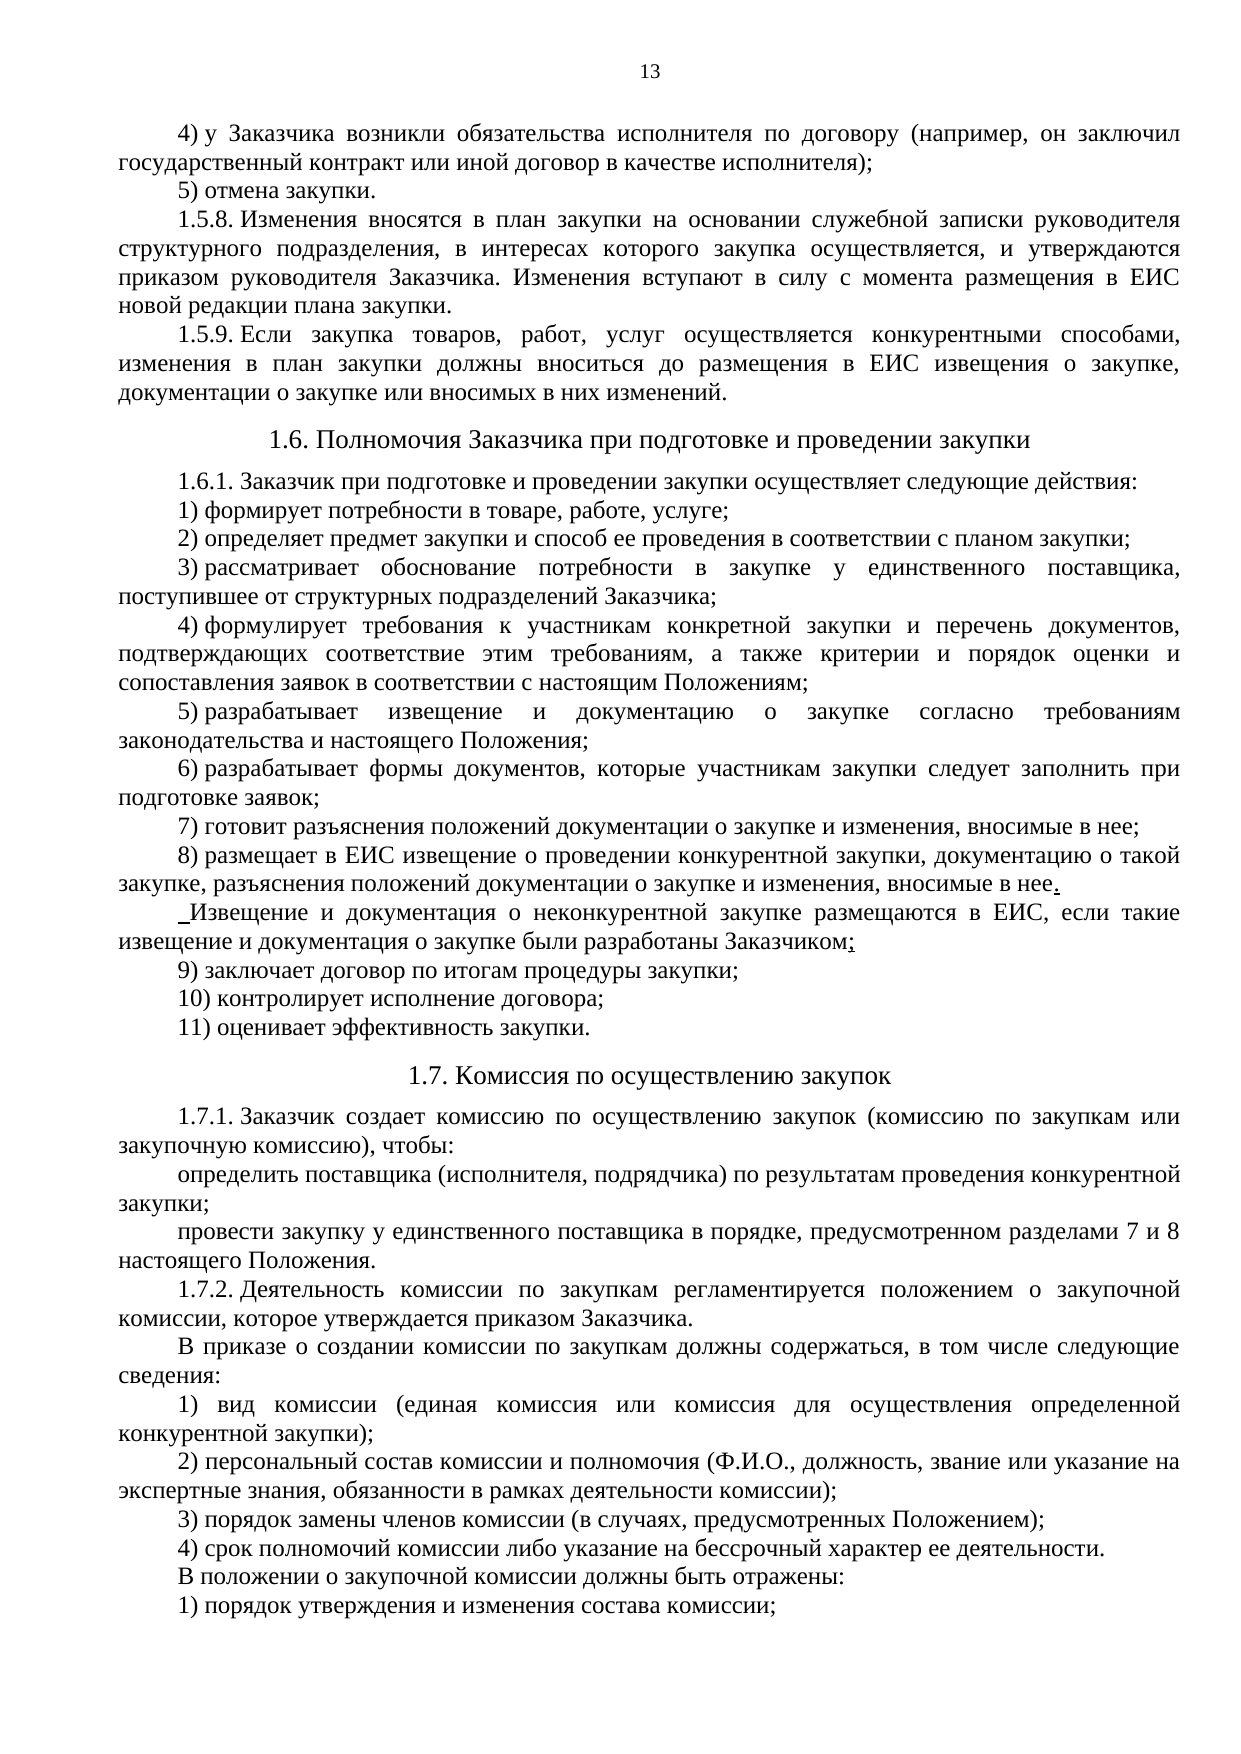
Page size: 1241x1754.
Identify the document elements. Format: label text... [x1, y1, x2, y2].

text 10) контролирует исполнение договора; [118, 983, 1181, 1012]
text 4) срок полномочий комиссии либо указание на бессрочный характер ее деятельности. [118, 1533, 1181, 1561]
text Извещение и документация о неконкурентной закупке размещаются в ЕИС, если такие извещение и документация о закупке были разработаны Заказчиком; [118, 897, 1181, 955]
text 1.6.1. Заказчик при подготовке и проведении закупки осуществляет следующие действия: [118, 466, 1181, 495]
text 1) вид комиссии (единая комиссия или комиссия для осуществления определенной конкурентной закупки); [118, 1389, 1181, 1446]
text 2) персональный состав комиссии и полномочия (Ф.И.О., должность, звание или указание на экспертные знания, обязанности в рамках деятельности комиссии); [118, 1446, 1181, 1504]
text 3) рассматривает обоснование потребности в закупке у единственного поставщика, поступившее от структурных подразделений Заказчика; [118, 552, 1181, 610]
text определить поставщика (исполнителя, подрядчика) по результатам проведения конкурентной закупки; [118, 1159, 1181, 1216]
text 5) отмена закупки. [118, 176, 1181, 204]
text 7) готовит разъяснения положений документации о закупке и изменения, вносимые в нее; [118, 811, 1181, 840]
text 1) порядок утверждения и изменения состава комиссии; [118, 1590, 1181, 1619]
subtitle 1.7. Комиссия по осуществлению закупок [118, 1066, 1181, 1089]
text 1.5.8. Изменения вносятся в план закупки на основании служебной записки руководителя структурного подразделения, в интересах которого закупка осуществляется, и утверждаются приказом руководителя Заказчика. Изменения вступают в силу с момента размещения в ЕИС новой редакции плана закупки. [118, 204, 1181, 319]
text 11) оценивает эффективность закупки. [118, 1012, 1181, 1041]
text В положении о закупочной комиссии должны быть отражены: [118, 1561, 1181, 1590]
text 6) разрабатывает формы документов, которые участникам закупки следует заполнить при подготовке заявок; [118, 753, 1181, 811]
text 1.7.2. Деятельность комиссии по закупкам регламентируется положением о закупочной комиссии, которое утверждается приказом Заказчика. [118, 1274, 1181, 1331]
text 5) разрабатывает извещение и документацию о закупке согласно требованиям законодательства и настоящего Положения; [118, 696, 1181, 753]
subtitle 1.6. Полномочия Заказчика при подготовке и проведении закупки [118, 431, 1181, 453]
text В приказе о создании комиссии по закупкам должны содержаться, в том числе следующие сведения: [118, 1331, 1181, 1389]
text 2) определяет предмет закупки и способ ее проведения в соответствии с планом закупки; [118, 523, 1181, 552]
text 4) формулирует требования к участникам конкретной закупки и перечень документов, подтверждающих соответствие этим требованиям, а также критерии и порядок оценки и сопоставления заявок в соответствии с настоящим Положениям; [118, 610, 1181, 696]
text 1.7.1. Заказчик создает комиссию по осуществлению закупок (комиссию по закупкам или закупочную комиссию), чтобы: [118, 1101, 1181, 1159]
text 8) размещает в ЕИС извещение о проведении конкурентной закупки, документацию о такой закупке, разъяснения положений документации о закупке и изменения, вносимые в нее. [118, 840, 1181, 897]
text 4) у Заказчика возникли обязательства исполнителя по договору (например, он заключил государственный контракт или иной договор в качестве исполнителя); [118, 118, 1181, 176]
text 9) заключает договор по итогам процедуры закупки; [118, 955, 1181, 983]
text 1) формирует потребности в товаре, работе, услуге; [118, 495, 1181, 523]
text 3) порядок замены членов комиссии (в случаях, предусмотренных Положением); [118, 1504, 1181, 1533]
text 1.5.9. Если закупка товаров, работ, услуг осуществляется конкурентными способами, изменения в план закупки должны вноситься до размещения в ЕИС извещения о закупке, документации о закупке или вносимых в них изменений. [118, 319, 1181, 406]
text провести закупку у единственного поставщика в порядке, предусмотренном разделами 7 и 8 настоящего Положения. [118, 1216, 1181, 1274]
